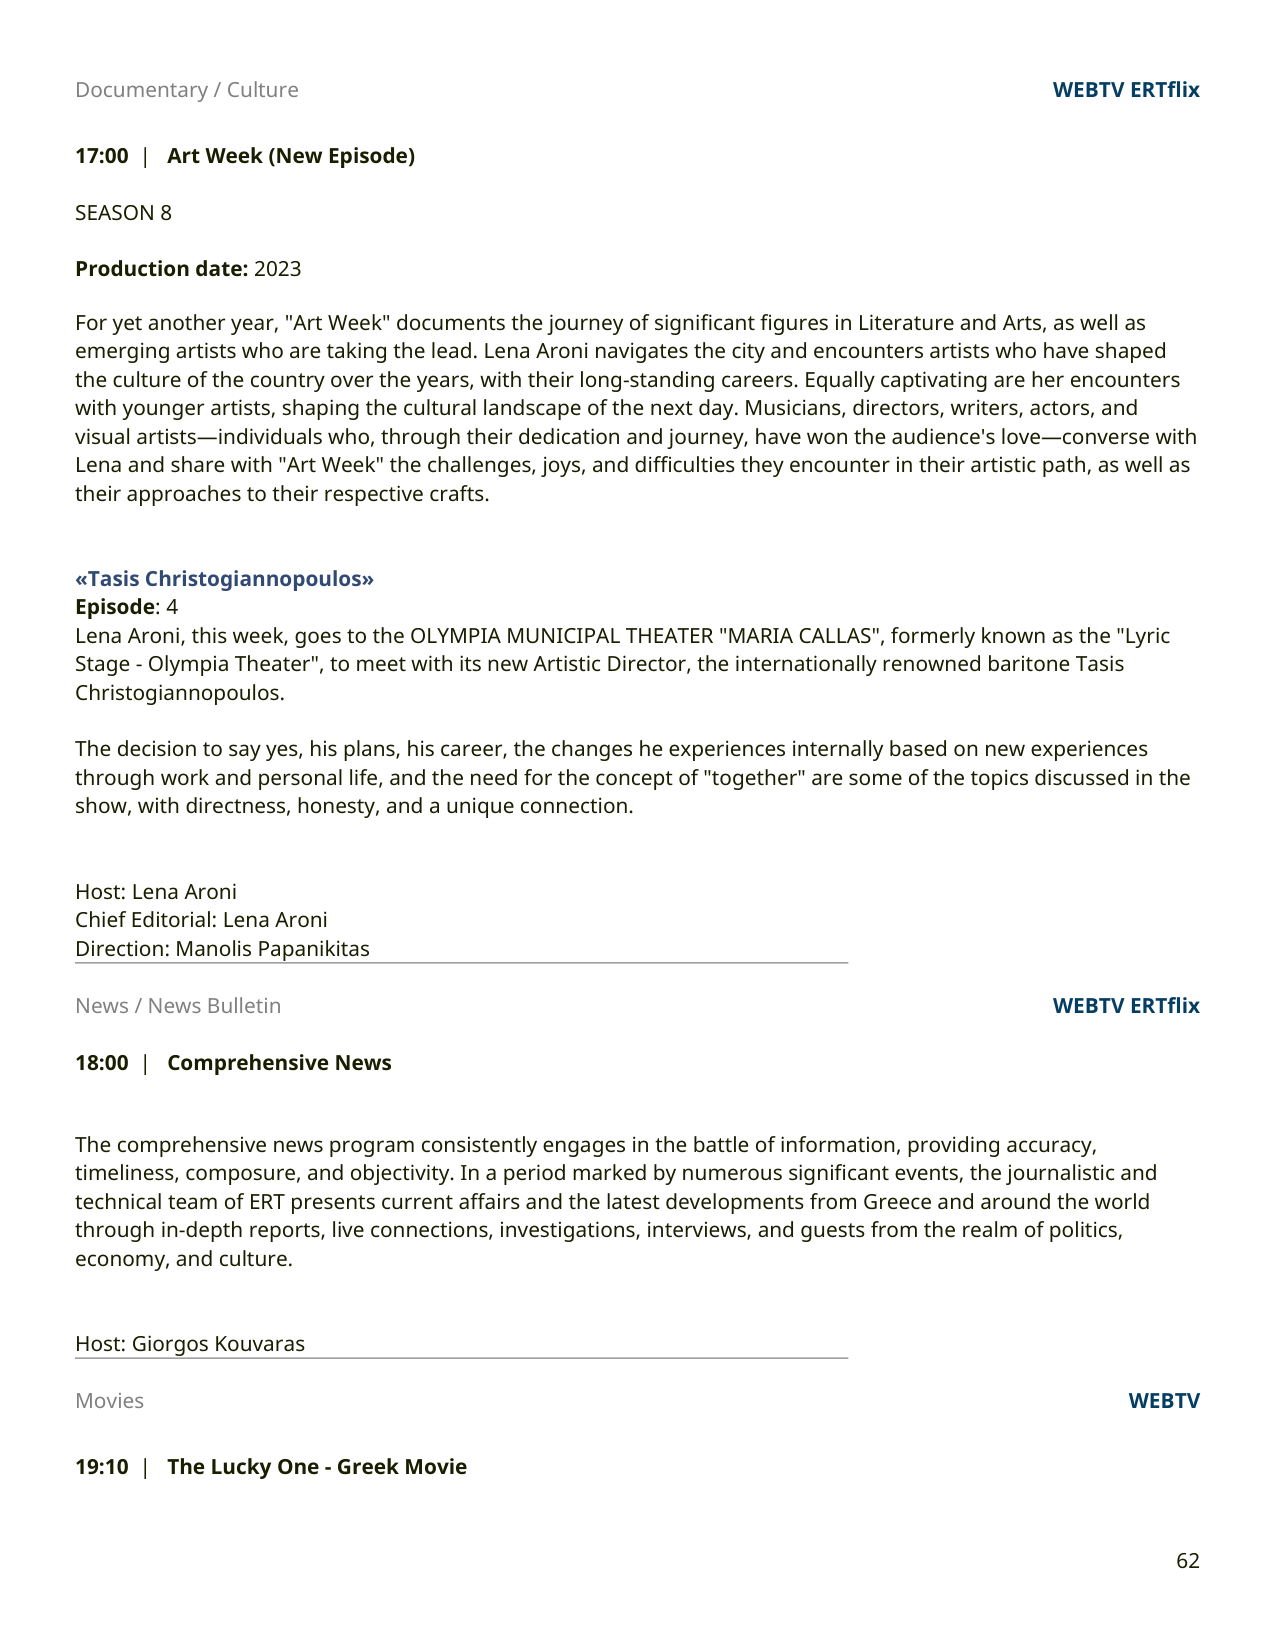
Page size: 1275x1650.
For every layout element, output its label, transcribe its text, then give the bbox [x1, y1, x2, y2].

table_header News / News Bulletin [75, 991, 637, 1019]
table_header Documentary / Culture [75, 75, 637, 103]
text «Tasis Christogiannopoulos» Episode: 4 [75, 507, 1200, 621]
text Lena Aroni, this week, goes to the OLYMPIA MUNICIPAL THEATER "MARIA CALLAS", formerly known as the "Lyric Stage - Olympia Theater", to meet with its new Artistic Director, the internationally renowned baritone Tasis Christogiannopoulos. The decision to say yes, his plans, his career, the changes he experiences internally based on new experiences through work and personal life, and the need for the concept of "together" are some of the topics discussed in the show, with directness, honesty, and a unique connection. [75, 621, 1200, 820]
text 17:00 | Art Week (New Episode) SEASON 8 Production date: 2023 [75, 103, 1200, 283]
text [75, 1414, 1200, 1509]
table_header WEBTV ERTflix [638, 991, 1200, 1019]
text Host: Lena Aroni Chief Editorial: Lena Aroni Direction: Manolis Papanikitas [75, 820, 1200, 962]
table_header WEBTV ERTflix [638, 75, 1200, 103]
text For yet another year, "Art Week" documents the journey of significant figures in Literature and Arts, as well as emerging artists who are taking the lead. Lena Aroni navigates the city and encounters artists who have shaped the culture of the country over the years, with their long-standing careers. Equally captivating are her encounters with younger artists, shaping the cultural landscape of the next day. Musicians, directors, writers, actors, and visual artists—individuals who, through their dedication and journey, have won the audience's love—converse with Lena and share with "Art Week" the challenges, joys, and difficulties they encounter in their artistic path, as well as their approaches to their respective crafts. [75, 308, 1200, 507]
table_header Movies [75, 1386, 637, 1414]
text Host: Giorgos Kouvaras [75, 1272, 1200, 1357]
table_header WEBTV [638, 1386, 1200, 1414]
text The comprehensive news program consistently engages in the battle of information, providing accuracy, timeliness, composure, and objectivity. In a period marked by numerous significant events, the journalistic and technical team of ERT presents current affairs and the latest developments from Greece and around the world through in-depth reports, live connections, investigations, interviews, and guests from the realm of politics, economy, and culture. [75, 1130, 1200, 1272]
text 18:00 | Comprehensive News [75, 1019, 1200, 1105]
